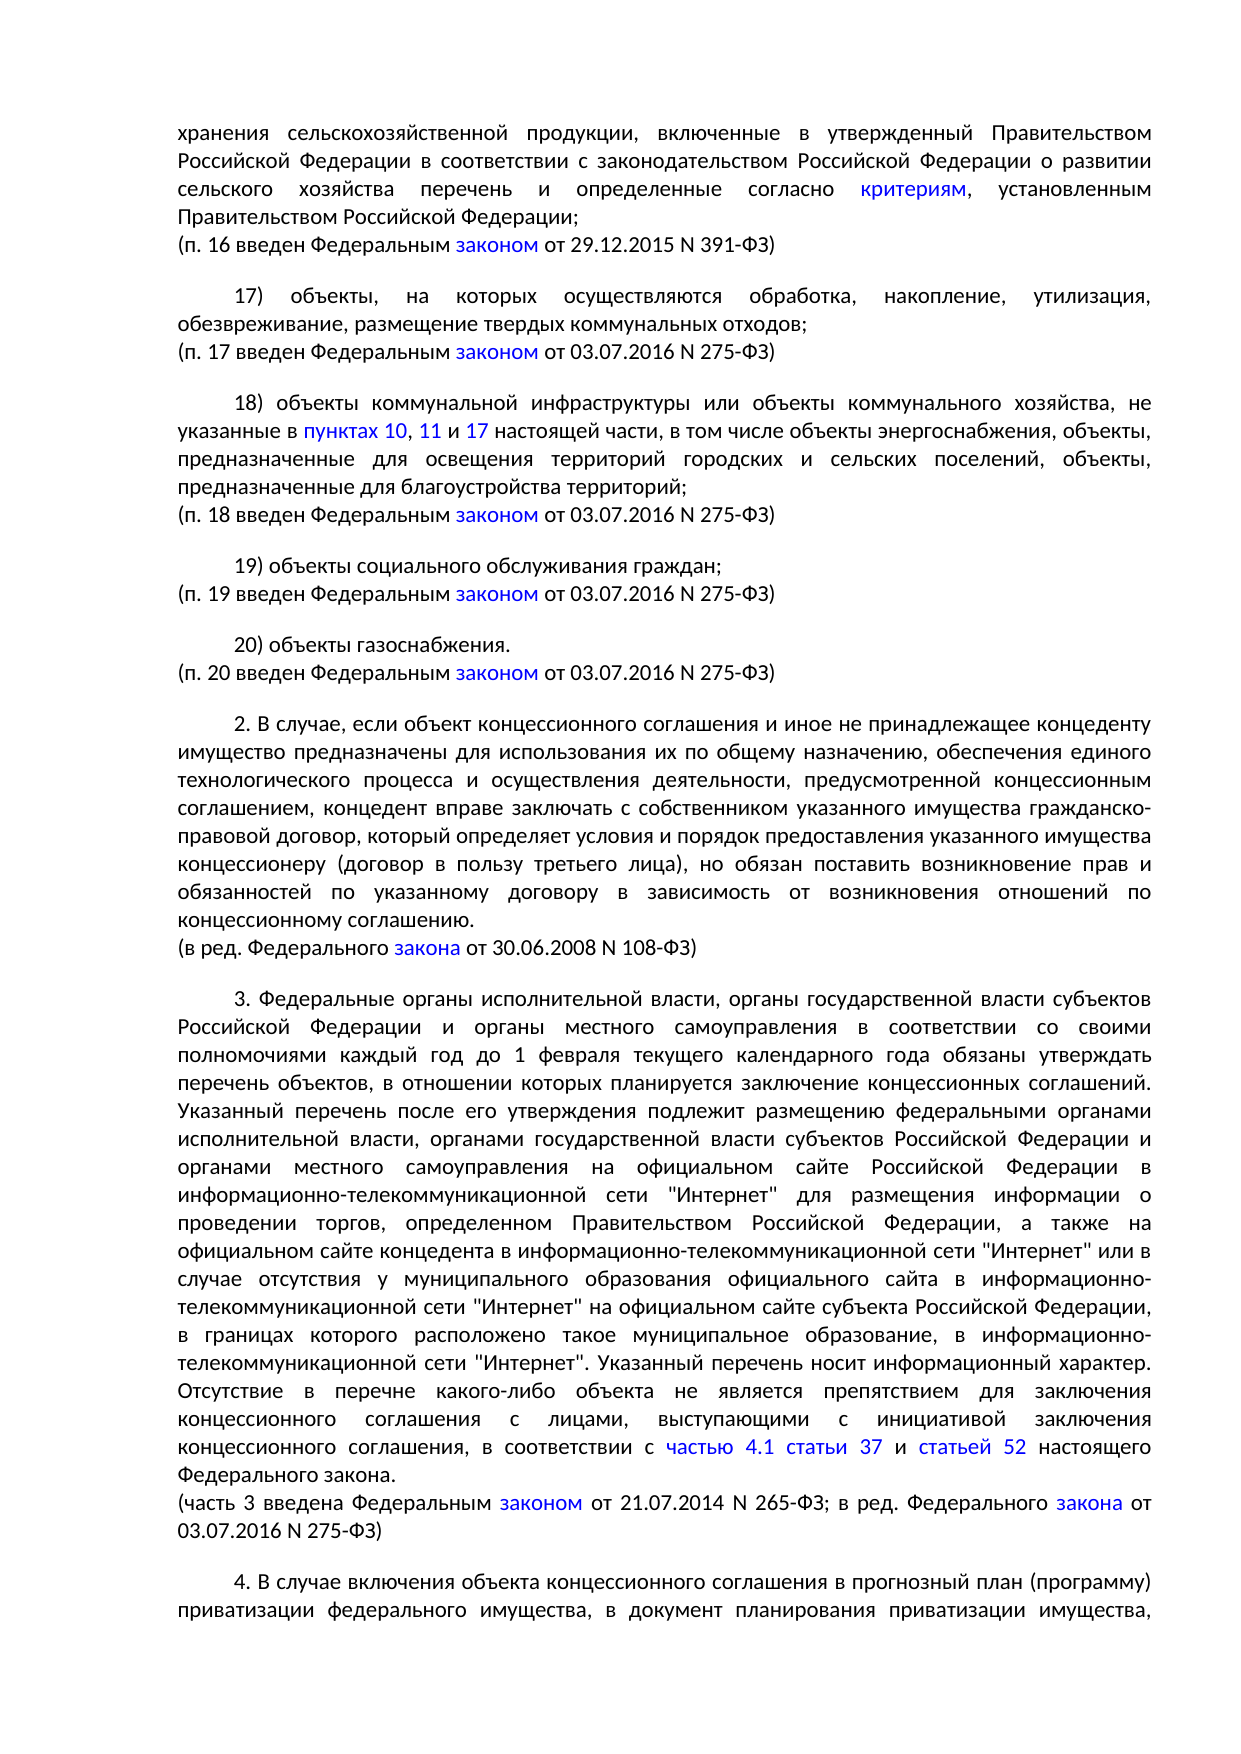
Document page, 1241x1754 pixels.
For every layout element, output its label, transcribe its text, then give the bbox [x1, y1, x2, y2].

text (п. 16 введен Федеральным законом от 29.12.2015 N 391-ФЗ) [177, 230, 1152, 258]
text 19) объекты социального обслуживания граждан; [177, 551, 1152, 579]
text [177, 118, 1152, 230]
text 2. В случае, если объект концессионного соглашения и иное не принадлежащее концеденту имущество предназначены для использования их по общему назначению, обеспечения единого технологического процесса и осуществления деятельности, предусмотренной концессионным соглашением, концедент вправе заключать с собственником указанного имущества гражданско-правовой договор, который определяет условия и порядок предоставления указанного имущества концессионеру (договор в пользу третьего лица), но обязан поставить возникновение прав и обязанностей по указанному договору в зависимость от возникновения отношений по концессионному соглашению. [177, 709, 1152, 933]
text 18) объекты коммунальной инфраструктуры или объекты коммунального хозяйства, не указанные в пунктах 10, 11 и 17 настоящей части, в том числе объекты энергоснабжения, объекты, предназначенные для освещения территорий городских и сельских поселений, объекты, предназначенные для благоустройства территорий; [177, 388, 1152, 500]
text 17) объекты, на которых осуществляются обработка, накопление, утилизация, обезвреживание, размещение твердых коммунальных отходов; [177, 281, 1152, 337]
text (в ред. Федерального закона от 30.06.2008 N 108-ФЗ) [177, 933, 1152, 961]
text (п. 17 введен Федеральным законом от 03.07.2016 N 275-ФЗ) [177, 337, 1152, 365]
text (п. 20 введен Федеральным законом от 03.07.2016 N 275-ФЗ) [177, 658, 1152, 686]
text 20) объекты газоснабжения. [177, 630, 1152, 658]
text (часть 3 введена Федеральным законом от 21.07.2014 N 265-ФЗ; в ред. Федерального закона от 03.07.2016 N 275-ФЗ) [177, 1488, 1152, 1544]
text (п. 19 введен Федеральным законом от 03.07.2016 N 275-ФЗ) [177, 579, 1152, 607]
text 3. Федеральные органы исполнительной власти, органы государственной власти субъектов Российской Федерации и органы местного самоуправления в соответствии со своими полномочиями каждый год до 1 февраля текущего календарного года обязаны утверждать перечень объектов, в отношении которых планируется заключение концессионных соглашений. Указанный перечень после его утверждения подлежит размещению федеральными органами исполнительной власти, органами государственной власти субъектов Российской Федерации и органами местного самоуправления на официальном сайте Российской Федерации в информационно-телекоммуникационной сети "Интернет" для размещения информации о проведении торгов, определенном Правительством Российской Федерации, а также на официальном сайте концедента в информационно-телекоммуникационной сети "Интернет" или в случае отсутствия у муниципального образования официального сайта в информационно-телекоммуникационной сети "Интернет" на официальном сайте субъекта Российской Федерации, в границах которого расположено такое муниципальное образование, в информационно-телекоммуникационной сети "Интернет". Указанный перечень носит информационный характер. Отсутствие в перечне какого-либо объекта не является препятствием для заключения концессионного соглашения с лицами, выступающими с инициативой заключения концессионного соглашения, в соответствии с частью 4.1 статьи 37 и статьей 52 настоящего Федерального закона. [177, 984, 1152, 1488]
text (п. 18 введен Федеральным законом от 03.07.2016 N 275-ФЗ) [177, 500, 1152, 528]
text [177, 1567, 1152, 1623]
